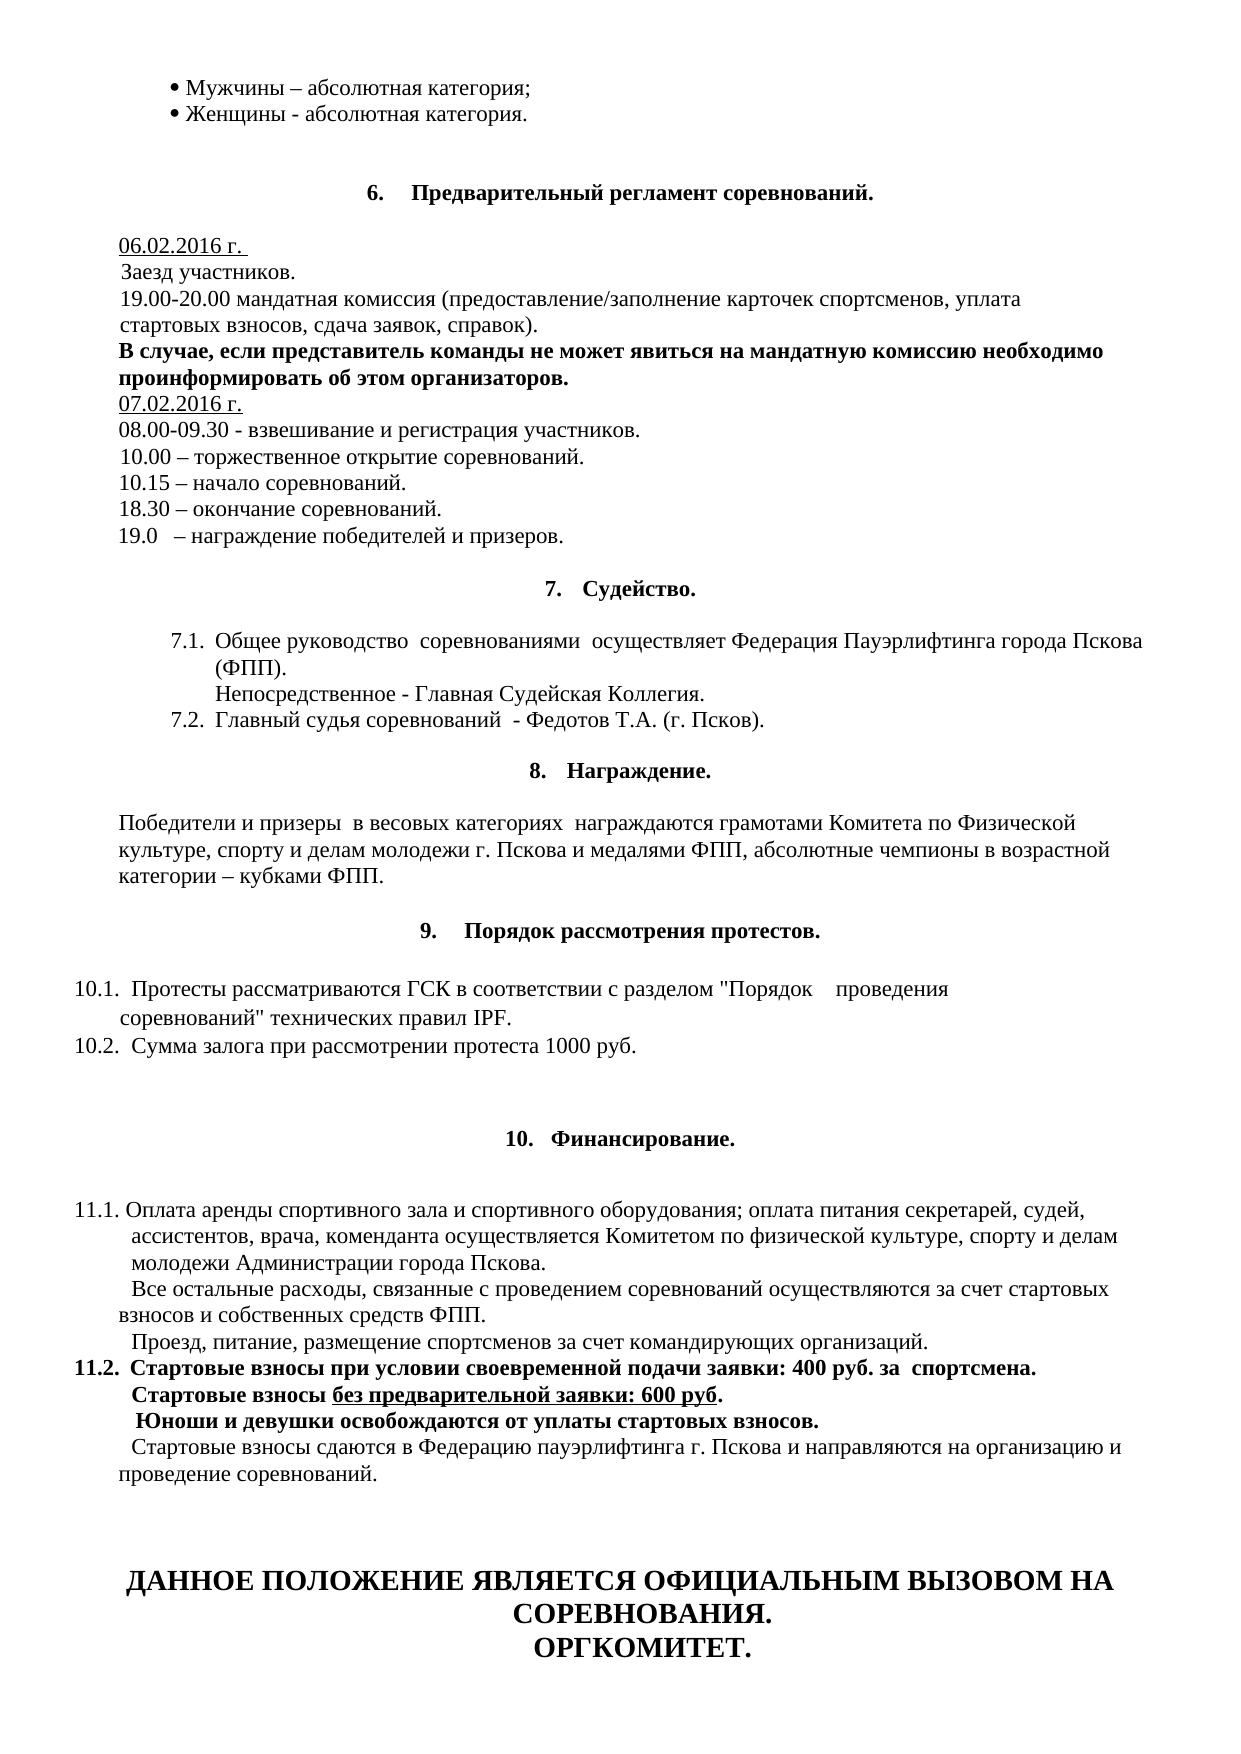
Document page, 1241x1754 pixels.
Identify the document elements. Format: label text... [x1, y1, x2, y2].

text проинформировать об этом организаторов. [118, 364, 1167, 390]
text соревнований" технических правил IPF. [74, 1002, 1167, 1031]
text ДАННОЕ ПОЛОЖЕНИЕ ЯВЛЯЕТСЯ ОФИЦИАЛЬНЫМ ВЫЗОВОМ НА СОРЕВНОВАНИЯ. ОРГКОМИТЕТ. [74, 1563, 1167, 1663]
text В случае, если представитель команды не может явиться на мандатную комиссию необходимо [74, 337, 1167, 364]
text 10.1. Протесты рассматриваются ГСК в соответствии с разделом "Порядок проведения [74, 973, 1167, 1002]
list Общее руководство соревнованиями осуществляет Федерация Пауэрлифтинга города Пскова (ФПП). Непосредственное - Главная Судейская Коллегия. [170, 627, 1167, 706]
text 10.00 – торжественное открытие соревнований. [74, 443, 1167, 469]
list Порядок рассмотрения протестов. [74, 915, 1167, 944]
list Главный судья соревнований - Федотов Т.А. (г. Псков). [170, 706, 1167, 733]
text Победители и призеры в весовых категориях награждаются грамотами Комитета по Физической культуре, спорту и делам молодежи г. Пскова и медалями ФПП, абсолютные чемпионы в возрастной категории – кубками ФПП. [118, 809, 1167, 888]
list Женщины - абсолютная категория. [171, 100, 1167, 127]
list Награждение. [74, 757, 1167, 783]
list Стартовые взносы при условии своевременной подачи заявки: 400 руб. за спортсмена. [74, 1354, 1167, 1381]
text 19.00-20.00 мандатная комиссия (предоставление/заполнение карточек спортсменов, уплата [74, 285, 1167, 311]
text ассистентов, врача, коменданта осуществляется Комитетом по физической культуре, спорту и делам [74, 1222, 1167, 1249]
text Проезд, питание, размещение спортсменов за счет командирующих организаций. [74, 1328, 1167, 1354]
text Юноши и девушки освобождаются от уплаты стартовых взносов. [74, 1407, 1167, 1433]
text молодежи Администрации города Пскова. [74, 1249, 1167, 1275]
text 08.00-09.30 - взвешивание и регистрация участников. [118, 416, 1167, 443]
list – награждение победителей и призеров. [118, 522, 1167, 548]
text 18.30 – окончание соревнований. [74, 496, 1167, 522]
list Предварительный регламент соревнований. [74, 179, 1167, 206]
text 11.1. Оплата аренды спортивного зала и спортивного оборудования; оплата питания секретарей, судей, [74, 1196, 1167, 1222]
text 06.02.2016 г. [74, 232, 1167, 258]
text 10.15 – начало соревнований. [74, 469, 1167, 496]
text Стартовые взносы сдаются в Федерацию пауэрлифтинга г. Пскова и направляются на организацию и проведение соревнований. [74, 1433, 1167, 1486]
text 10.2. Сумма залога при рассмотрении протеста 1000 руб. [74, 1031, 1167, 1060]
text стартовых взносов, сдача заявок, справок). [74, 311, 1167, 337]
list Судейство. [74, 574, 1167, 601]
text 07.02.2016 г. [118, 390, 1167, 416]
list Мужчины – абсолютная категория; [171, 74, 1167, 100]
text Все остальные расходы, связанные с проведением соревнований осуществляются за счет стартовых взносов и собственных средств ФПП. [74, 1275, 1167, 1328]
text 10. Финансирование. [74, 1123, 1167, 1152]
text Заезд участников. [103, 258, 1167, 285]
text Стартовые взносы без предварительной заявки: 600 руб. [74, 1381, 1167, 1407]
